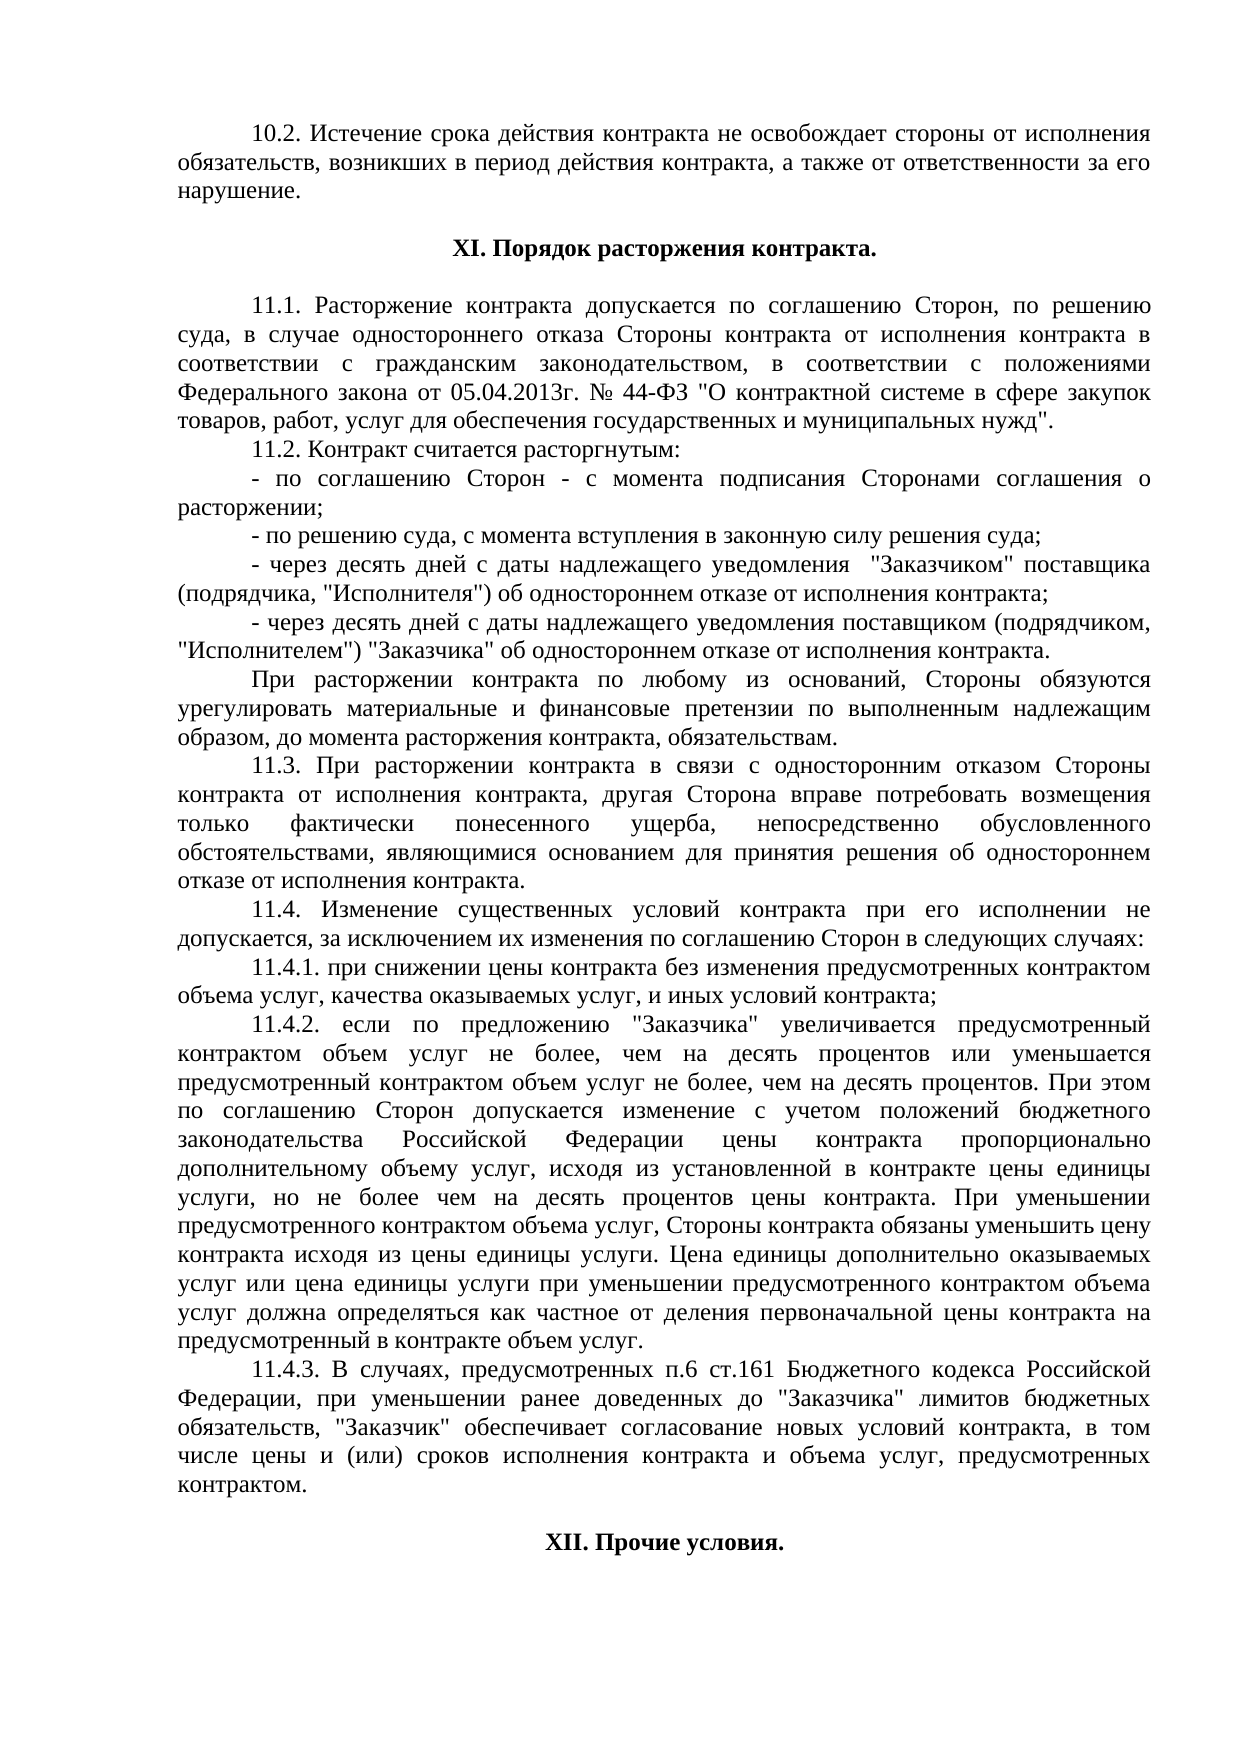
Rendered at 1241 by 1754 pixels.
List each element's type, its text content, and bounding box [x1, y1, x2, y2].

text 11.3. При расторжении контракта в связи с односторонним отказом Стороны контракта от исполнения контракта, другая Сторона вправе потребовать возмещения только фактически понесенного ущерба, непосредственно обусловленного обстоятельствами, являющимися основанием для принятия решения об одностороннем отказе от исполнения контракта. [177, 751, 1152, 894]
text 11.4.3. В случаях, предусмотренных п.6 ст.161 Бюджетного кодекса Российской Федерации, при уменьшении ранее доведенных до "Заказчика" лимитов бюджетных обязательств, "Заказчик" обеспечивает согласование новых условий контракта, в том числе цены и (или) сроков исполнения контракта и объема услуг, предусмотренных контрактом. [177, 1354, 1152, 1498]
text 11.2. Контракт считается расторгнутым: [177, 434, 1152, 463]
text 11.1. Расторжение контракта допускается по соглашению Сторон, по решению суда, в случае одностороннего отказа Стороны контракта от исполнения контракта в соответствии с гражданским законодательством, в соответствии с положениями Федерального закона от 05.04.2013г. № 44-ФЗ "О контрактной системе в сфере закупок товаров, работ, услуг для обеспечения государственных и муниципальных нужд". [177, 291, 1152, 434]
text 11.4.1. при снижении цены контракта без изменения предусмотренных контрактом объема услуг, качества оказываемых услуг, и иных условий контракта; [177, 952, 1152, 1009]
text При расторжении контракта по любому из оснований, Стороны обязуются урегулировать материальные и финансовые претензии по выполненным надлежащим образом, до момента расторжения контракта, обязательствам. [177, 664, 1152, 751]
text XII. Прочие условия. [177, 1527, 1152, 1556]
text XI. Порядок расторжения контракта. [177, 233, 1152, 262]
text - по решению суда, с момента вступления в законную силу решения суда; [177, 521, 1152, 549]
text - по соглашению Сторон - с момента подписания Сторонами соглашения о расторжении; [177, 463, 1152, 521]
text 10.2. Истечение срока действия контракта не освобождает стороны от исполнения обязательств, возникших в период действия контракта, а также от ответственности за его нарушение. [177, 118, 1152, 204]
text 11.4.2. если по предложению "Заказчика" увеличивается предусмотренный контрактом объем услуг не более, чем на десять процентов или уменьшается предусмотренный контрактом объем услуг не более, чем на десять процентов. При этом по соглашению Сторон допускается изменение с учетом положений бюджетного законодательства Российской Федерации цены контракта пропорционально дополнительному объему услуг, исходя из установленной в контракте цены единицы услуги, но не более чем на десять процентов цены контракта. При уменьшении предусмотренного контрактом объема услуг, Стороны контракта обязаны уменьшить цену контракта исходя из цены единицы услуги. Цена единицы дополнительно оказываемых услуг или цена единицы услуги при уменьшении предусмотренного контрактом объема услуг должна определяться как частное от деления первоначальной цены контракта на предусмотренный в контракте объем услуг. [177, 1009, 1152, 1354]
text - через десять дней с даты надлежащего уведомления поставщиком (подрядчиком, "Исполнителем") "Заказчика" об одностороннем отказе от исполнения контракта. [177, 607, 1152, 664]
text 11.4. Изменение существенных условий контракта при его исполнении не допускается, за исключением их изменения по соглашению Сторон в следующих случаях: [177, 894, 1152, 952]
text - через десять дней с даты надлежащего уведомления "Заказчиком" поставщика (подрядчика, "Исполнителя") об одностороннем отказе от исполнения контракта; [177, 549, 1152, 607]
